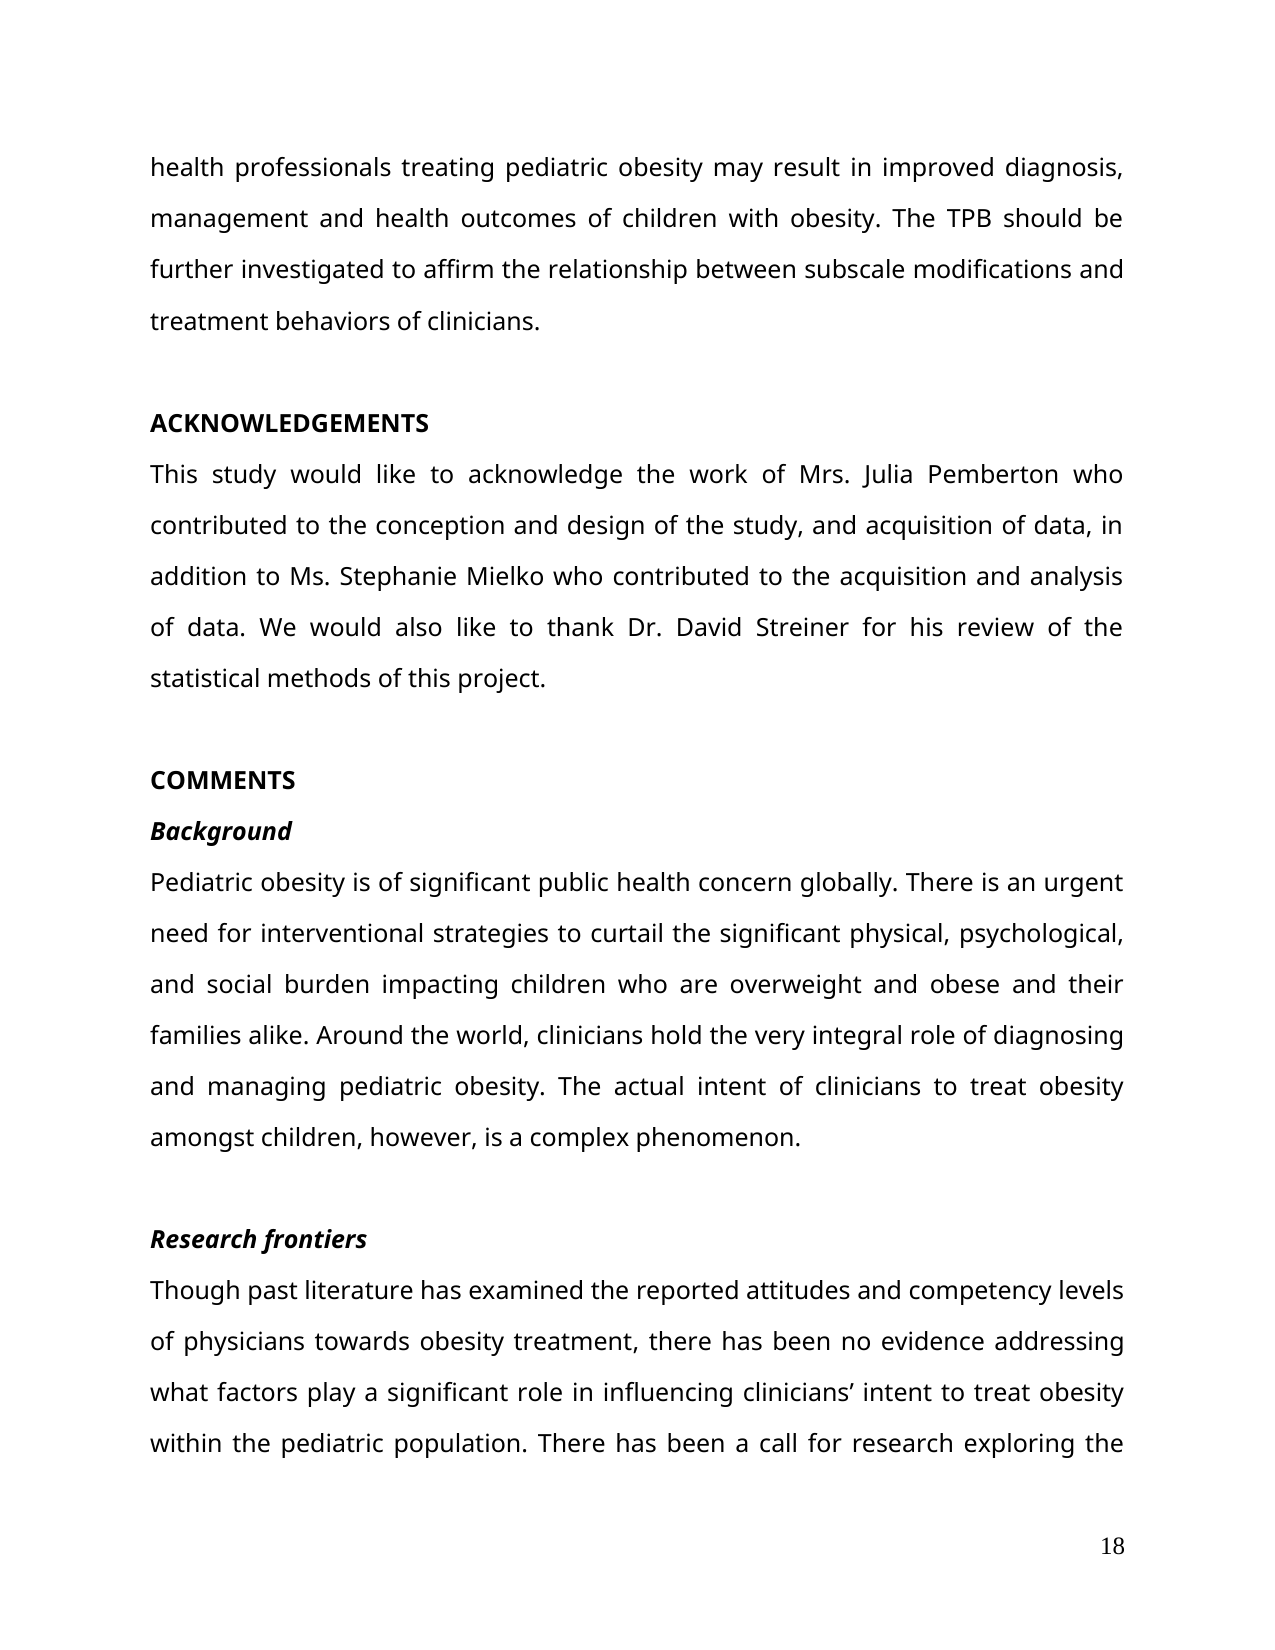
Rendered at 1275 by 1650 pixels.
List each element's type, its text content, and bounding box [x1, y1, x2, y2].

text Background [150, 813, 1125, 848]
text Research frontiers [150, 1222, 1125, 1256]
text ACKNOWLEDGEMENTS [150, 405, 1125, 439]
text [150, 1273, 1125, 1460]
text This study would like to acknowledge the work of Mrs. Julia Pemberton who contributed to the conception and design of the study, and acquisition of data, in addition to Ms. Stephanie Mielko who contributed to the acquisition and analysis of data. We would also like to thank Dr. David Streiner for his review of the statistical methods of this project. [150, 456, 1125, 694]
text Pediatric obesity is of significant public health concern globally. There is an urgent need for interventional strategies to curtail the significant physical, psychological, and social burden impacting children who are overweight and obese and their families alike. Around the world, clinicians hold the very integral role of diagnosing and managing pediatric obesity. The actual intent of clinicians to treat obesity amongst children, however, is a complex phenomenon. [150, 864, 1125, 1154]
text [150, 150, 1125, 337]
text COMMENTS [150, 762, 1125, 797]
